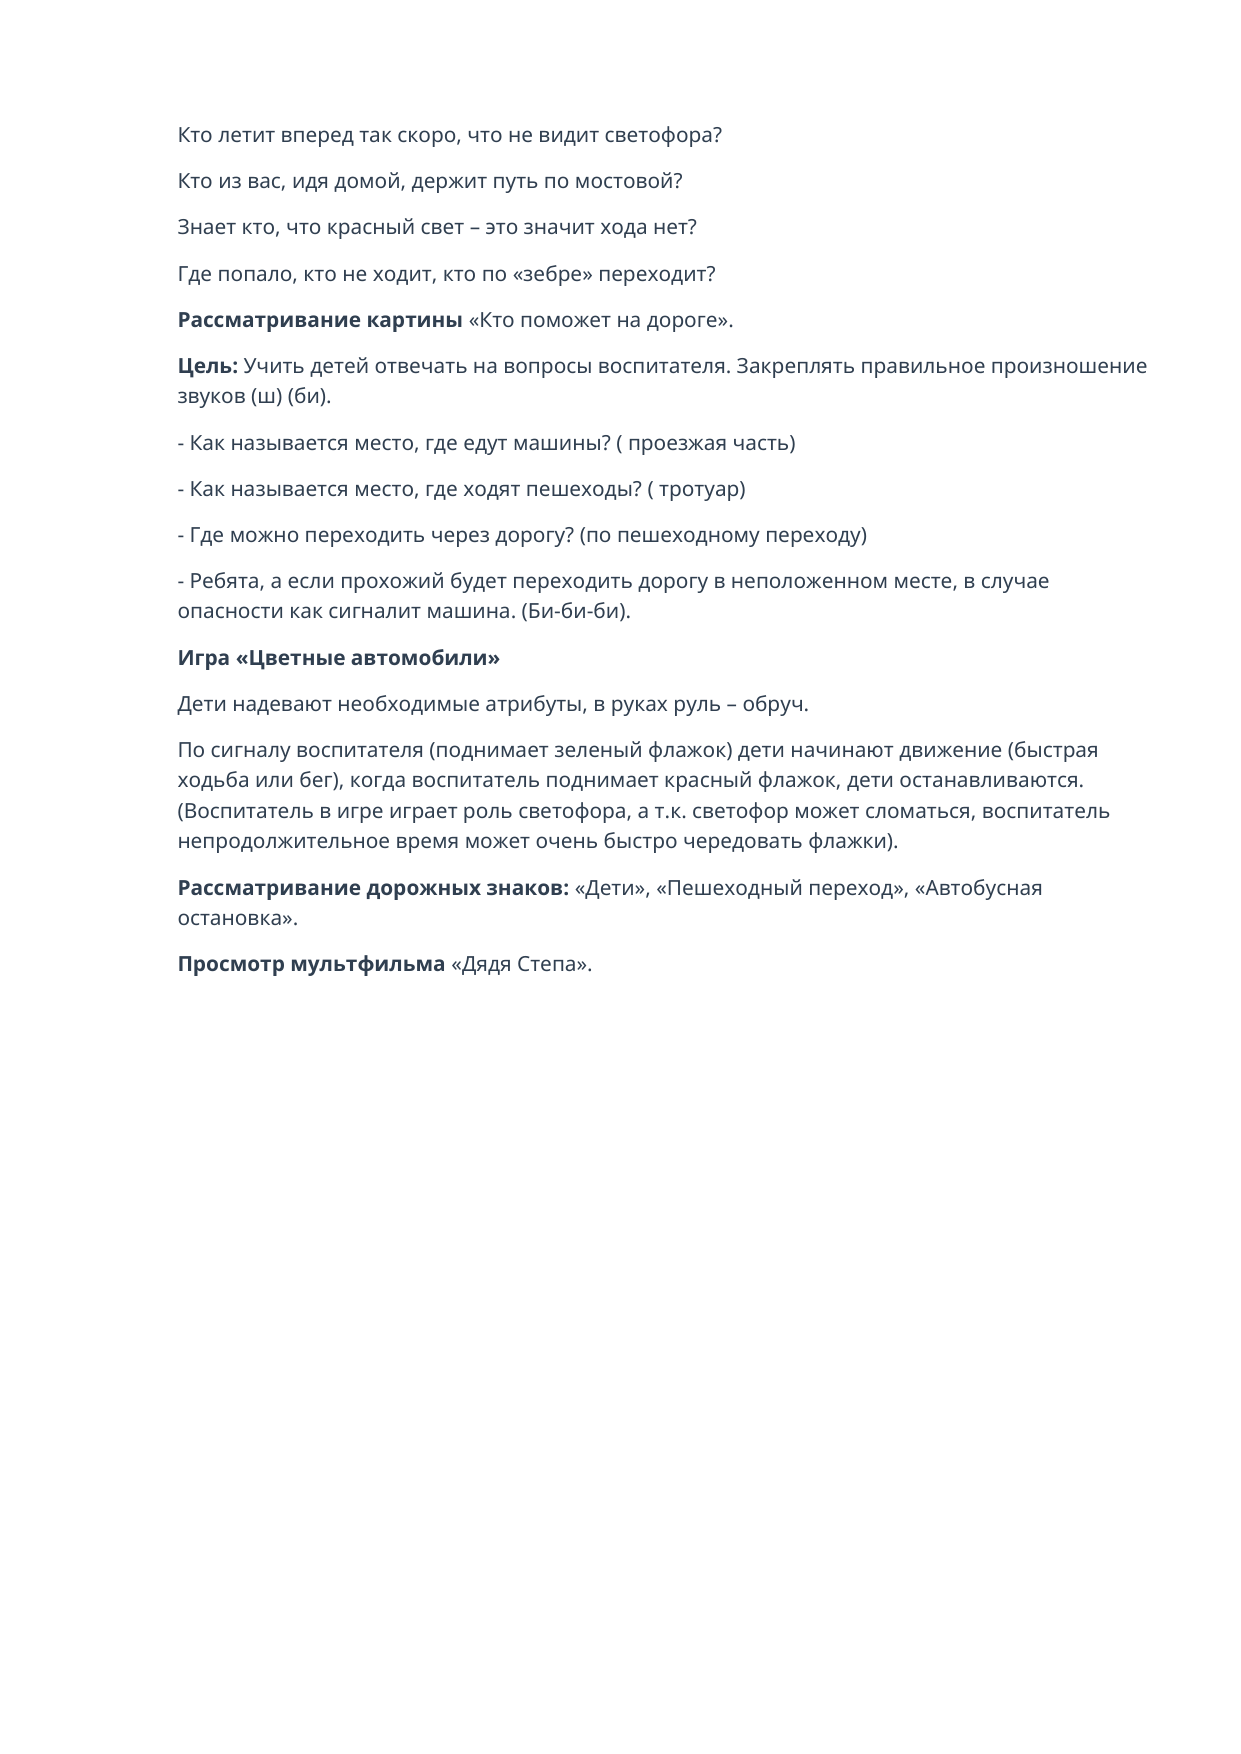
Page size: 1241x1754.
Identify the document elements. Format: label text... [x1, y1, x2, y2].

text - Ребята, а если прохожий будет переходить дорогу в неположенном месте, в случае опасности как сигналит машина. (Би-би-би). [177, 564, 1152, 625]
text Рассматривание дорожных знаков: «Дети», «Пешеходный переход», «Автобусная остановка». [177, 871, 1152, 932]
text Кто летит вперед так скоро, что не видит светофора? [177, 118, 1152, 149]
text - Где можно переходить через дорогу? (по пешеходному переходу) [177, 518, 1152, 548]
text Кто из вас, идя домой, держит путь по мостовой? [177, 164, 1152, 195]
text Просмотр мультфильма «Дядя Степа». [177, 947, 1152, 978]
text По сигналу воспитателя (поднимает зеленый флажок) дети начинают движение (быстрая ходьба или бег), когда воспитатель поднимает красный флажок, дети останавливаются. (Воспитатель в игре играет роль светофора, а т.к. светофор может сломаться, воспитатель непродолжительное время может очень быстро чередовать флажки). [177, 733, 1152, 855]
text Игра «Цветные автомобили» [177, 641, 1152, 671]
text Цель: Учить детей отвечать на вопросы воспитателя. Закреплять правильное произношение звуков (ш) (би). [177, 349, 1152, 410]
text - Как называется место, где едут машины? ( проезжая часть) [177, 426, 1152, 456]
text Рассматривание картины «Кто поможет на дороге». [177, 303, 1152, 333]
text Где попало, кто не ходит, кто по «зебре» переходит? [177, 257, 1152, 287]
text Знает кто, что красный свет – это значит хода нет? [177, 210, 1152, 241]
text Дети надевают необходимые атрибуты, в руках руль – обруч. [177, 687, 1152, 717]
text - Как называется место, где ходят пешеходы? ( тротуар) [177, 472, 1152, 502]
